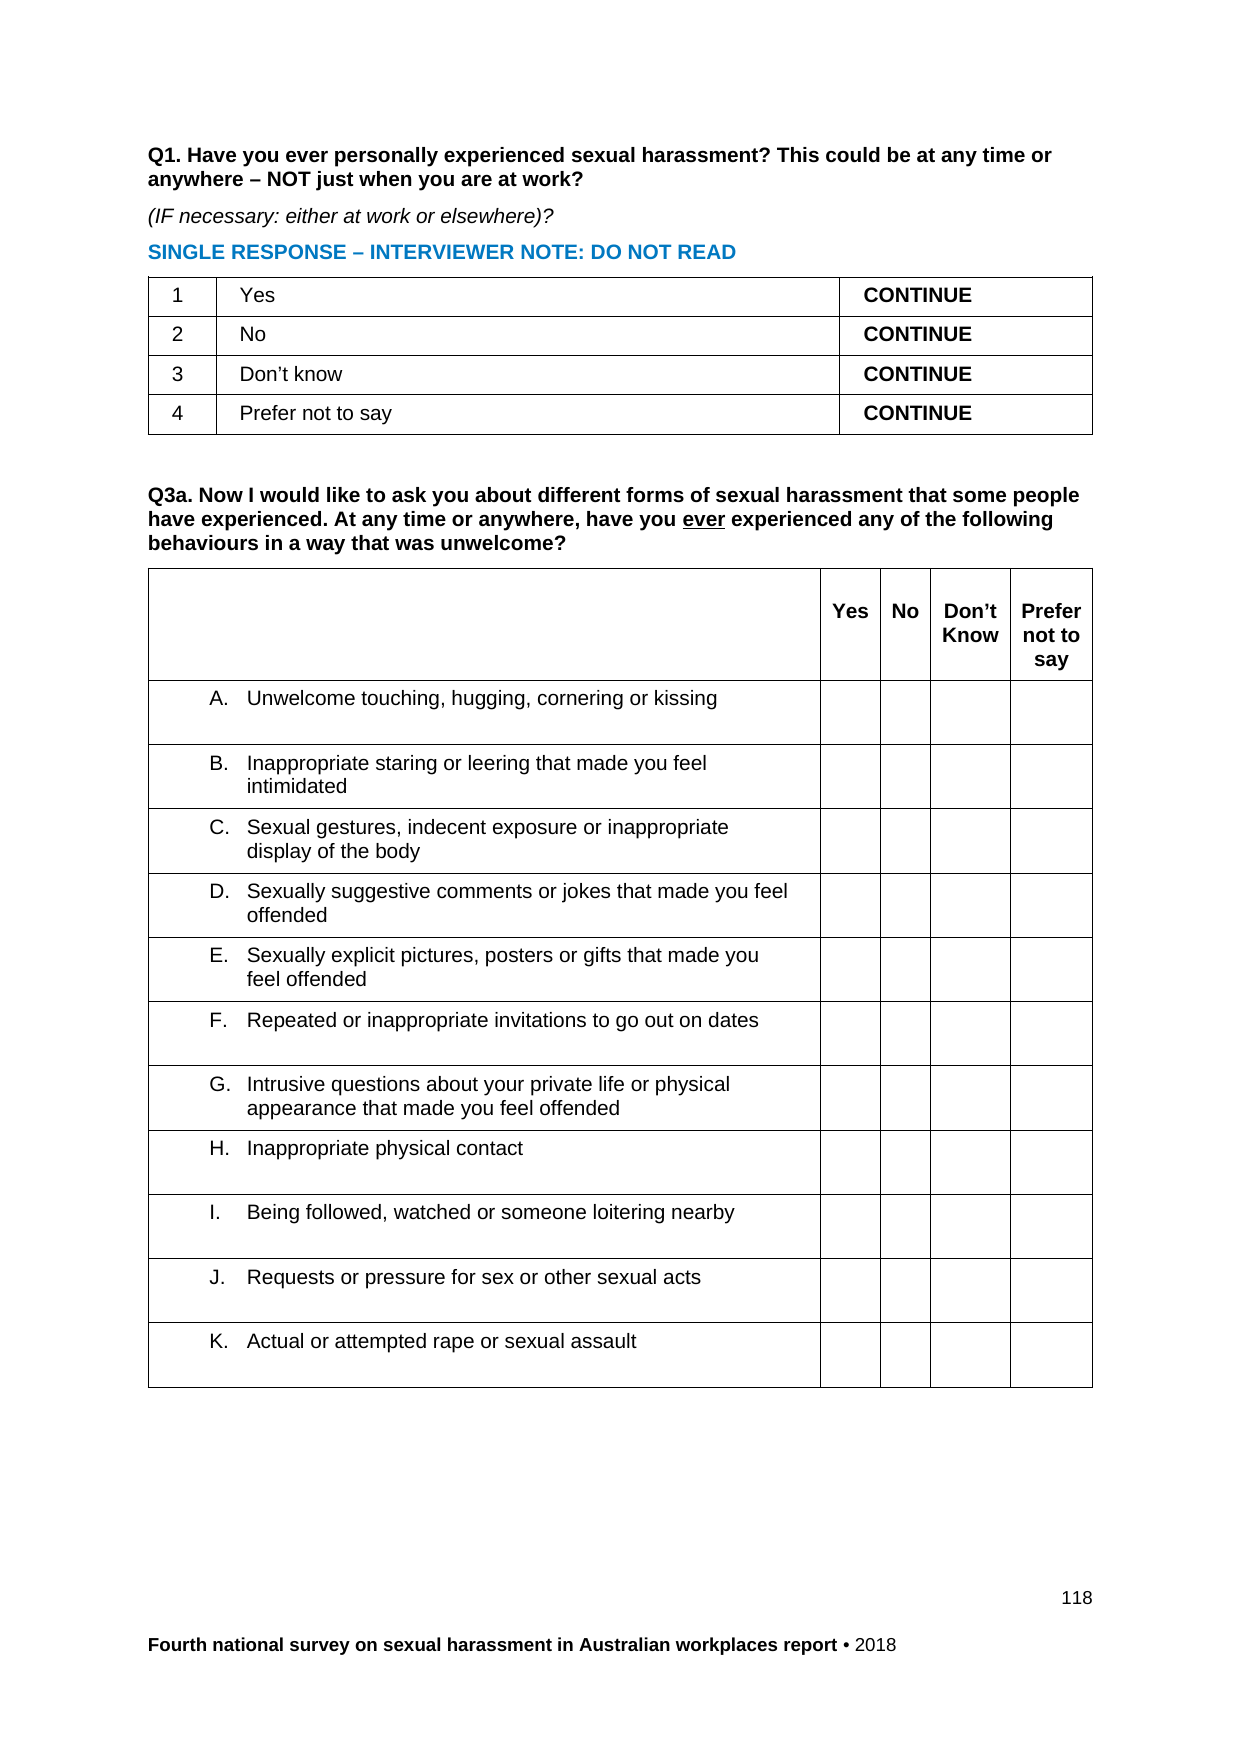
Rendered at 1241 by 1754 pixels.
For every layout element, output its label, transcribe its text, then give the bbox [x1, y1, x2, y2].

table_cell Inappropriate physical contact [149, 1131, 820, 1194]
table_cell Unwelcome touching, hugging, cornering or kissing [149, 681, 820, 744]
table_cell [1011, 809, 1092, 872]
table_cell [1011, 1323, 1092, 1387]
table_cell CONTINUE [840, 395, 1092, 433]
table_header Yes [217, 278, 839, 316]
table_header 1 [149, 278, 216, 316]
table_cell [881, 874, 930, 937]
table_cell [821, 745, 880, 808]
table_header [149, 569, 820, 679]
table_cell Requests or pressure for sex or other sexual acts [149, 1259, 820, 1322]
table_header Don’t Know [931, 569, 1010, 679]
table_cell [821, 938, 880, 1001]
table_cell [821, 1066, 880, 1129]
table_cell [881, 1195, 930, 1258]
table_cell [881, 1002, 930, 1065]
table_cell [1011, 681, 1092, 744]
table_cell CONTINUE [840, 317, 1092, 355]
table_cell [931, 1323, 1010, 1387]
table_header CONTINUE [840, 278, 1092, 316]
table_cell Sexually suggestive comments or jokes that made you feel offended [149, 874, 820, 937]
table_cell [881, 1066, 930, 1129]
table_cell [1011, 1259, 1092, 1322]
table_cell 4 [149, 395, 216, 433]
table_cell [1011, 1066, 1092, 1129]
table_cell Repeated or inappropriate invitations to go out on dates [149, 1002, 820, 1065]
table_cell [821, 874, 880, 937]
table_cell [931, 874, 1010, 937]
table_cell [881, 1323, 930, 1387]
table_cell [881, 745, 930, 808]
text SINGLE RESPONSE – INTERVIEWER NOTE: DO NOT READ [148, 240, 1092, 264]
table_cell Being followed, watched or someone loitering nearby [149, 1195, 820, 1258]
table_cell [1011, 745, 1092, 808]
table_cell CONTINUE [840, 356, 1092, 394]
table_header Prefer not to say [1011, 569, 1092, 679]
text Q3a. Now I would like to ask you about different forms of sexual harassment that some people have experienced. At any time or anywhere, have you ever experienced any of the following behaviours in a way that was unwelcome? [148, 483, 1092, 555]
table_cell [1011, 1195, 1092, 1258]
table_cell [1011, 1002, 1092, 1065]
table_cell [931, 1066, 1010, 1129]
table_cell [931, 1131, 1010, 1194]
table_cell Inappropriate staring or leering that made you feel intimidated [149, 745, 820, 808]
table_cell [881, 681, 930, 744]
table_cell [821, 809, 880, 872]
table_cell Sexual gestures, indecent exposure or inappropriate display of the body [149, 809, 820, 872]
table_cell [821, 1002, 880, 1065]
table_cell Intrusive questions about your private life or physical appearance that made you feel offended [149, 1066, 820, 1129]
table_cell [821, 1195, 880, 1258]
table_cell [931, 1259, 1010, 1322]
table_cell [931, 938, 1010, 1001]
table_cell [821, 1323, 880, 1387]
table_cell No [217, 317, 839, 355]
table_cell Prefer not to say [217, 395, 839, 433]
table_cell 2 [149, 317, 216, 355]
table_header Yes [821, 569, 880, 679]
table_cell [1011, 938, 1092, 1001]
table_cell [821, 681, 880, 744]
table_cell [1011, 1131, 1092, 1194]
table_cell [881, 809, 930, 872]
table_cell [821, 1131, 880, 1194]
table_cell [881, 1259, 930, 1322]
table_cell [931, 809, 1010, 872]
table_cell [881, 1131, 930, 1194]
table_cell Actual or attempted rape or sexual assault [149, 1323, 820, 1387]
table_cell [931, 681, 1010, 744]
text (IF necessary: either at work or elsewhere)? [148, 203, 1092, 227]
table_cell [931, 745, 1010, 808]
table_header No [881, 569, 930, 679]
table_cell [931, 1195, 1010, 1258]
table_cell [931, 1002, 1010, 1065]
table_cell 3 [149, 356, 216, 394]
table_cell [1011, 874, 1092, 937]
table_cell Don’t know [217, 356, 839, 394]
table_cell [881, 938, 930, 1001]
table_cell [821, 1259, 880, 1322]
table_cell Sexually explicit pictures, posters or gifts that made you feel offended [149, 938, 820, 1001]
text Q1. Have you ever personally experienced sexual harassment? This could be at any time or anywhere – NOT just when you are at work? [148, 143, 1092, 191]
